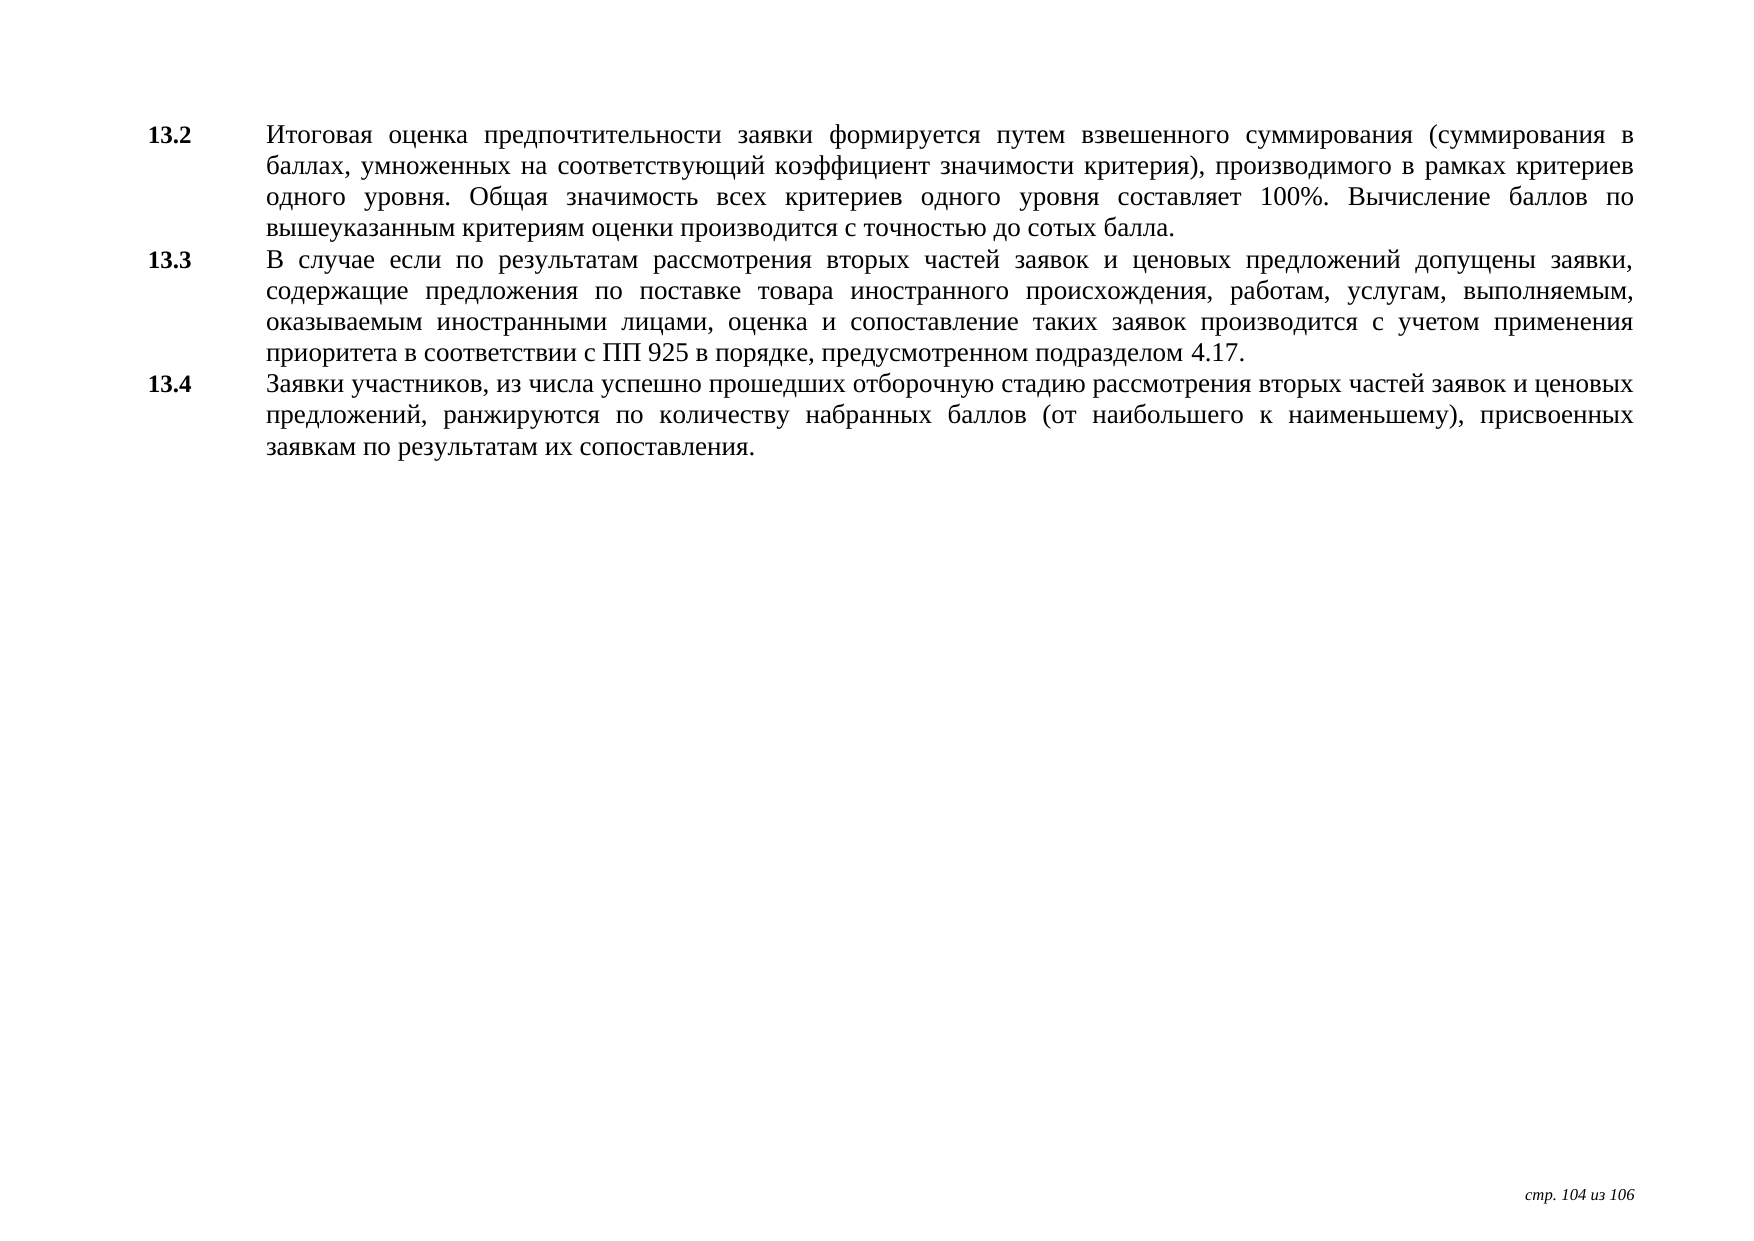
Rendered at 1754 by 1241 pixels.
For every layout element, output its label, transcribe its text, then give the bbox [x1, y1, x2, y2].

list Итоговая оценка предпочтительности заявки формируется путем взвешенного суммирования (суммирования в баллах, умноженных на соответствующий коэффициент значимости критерия), производимого в рамках критериев одного уровня. Общая значимость всех критериев одного уровня составляет 100%. Вычисление баллов по вышеуказанным критериям оценки производится с точностью до сотых балла. [148, 118, 1636, 243]
list Заявки участников, из числа успешно прошедших отборочную стадию рассмотрения вторых частей заявок и ценовых предложений, ранжируются по количеству набранных баллов (от наибольшего к наименьшему), присвоенных заявкам по результатам их сопоставления. [148, 367, 1636, 461]
list В случае если по результатам рассмотрения вторых частей заявок и ценовых предложений допущены заявки, содержащие предложения по поставке товара иностранного происхождения, работам, услугам, выполняемым, оказываемым иностранными лицами, оценка и сопоставление таких заявок производится с учетом применения приоритета в соответствии с ПП 925 в порядке, предусмотренном подразделом 4.17. [148, 243, 1636, 367]
